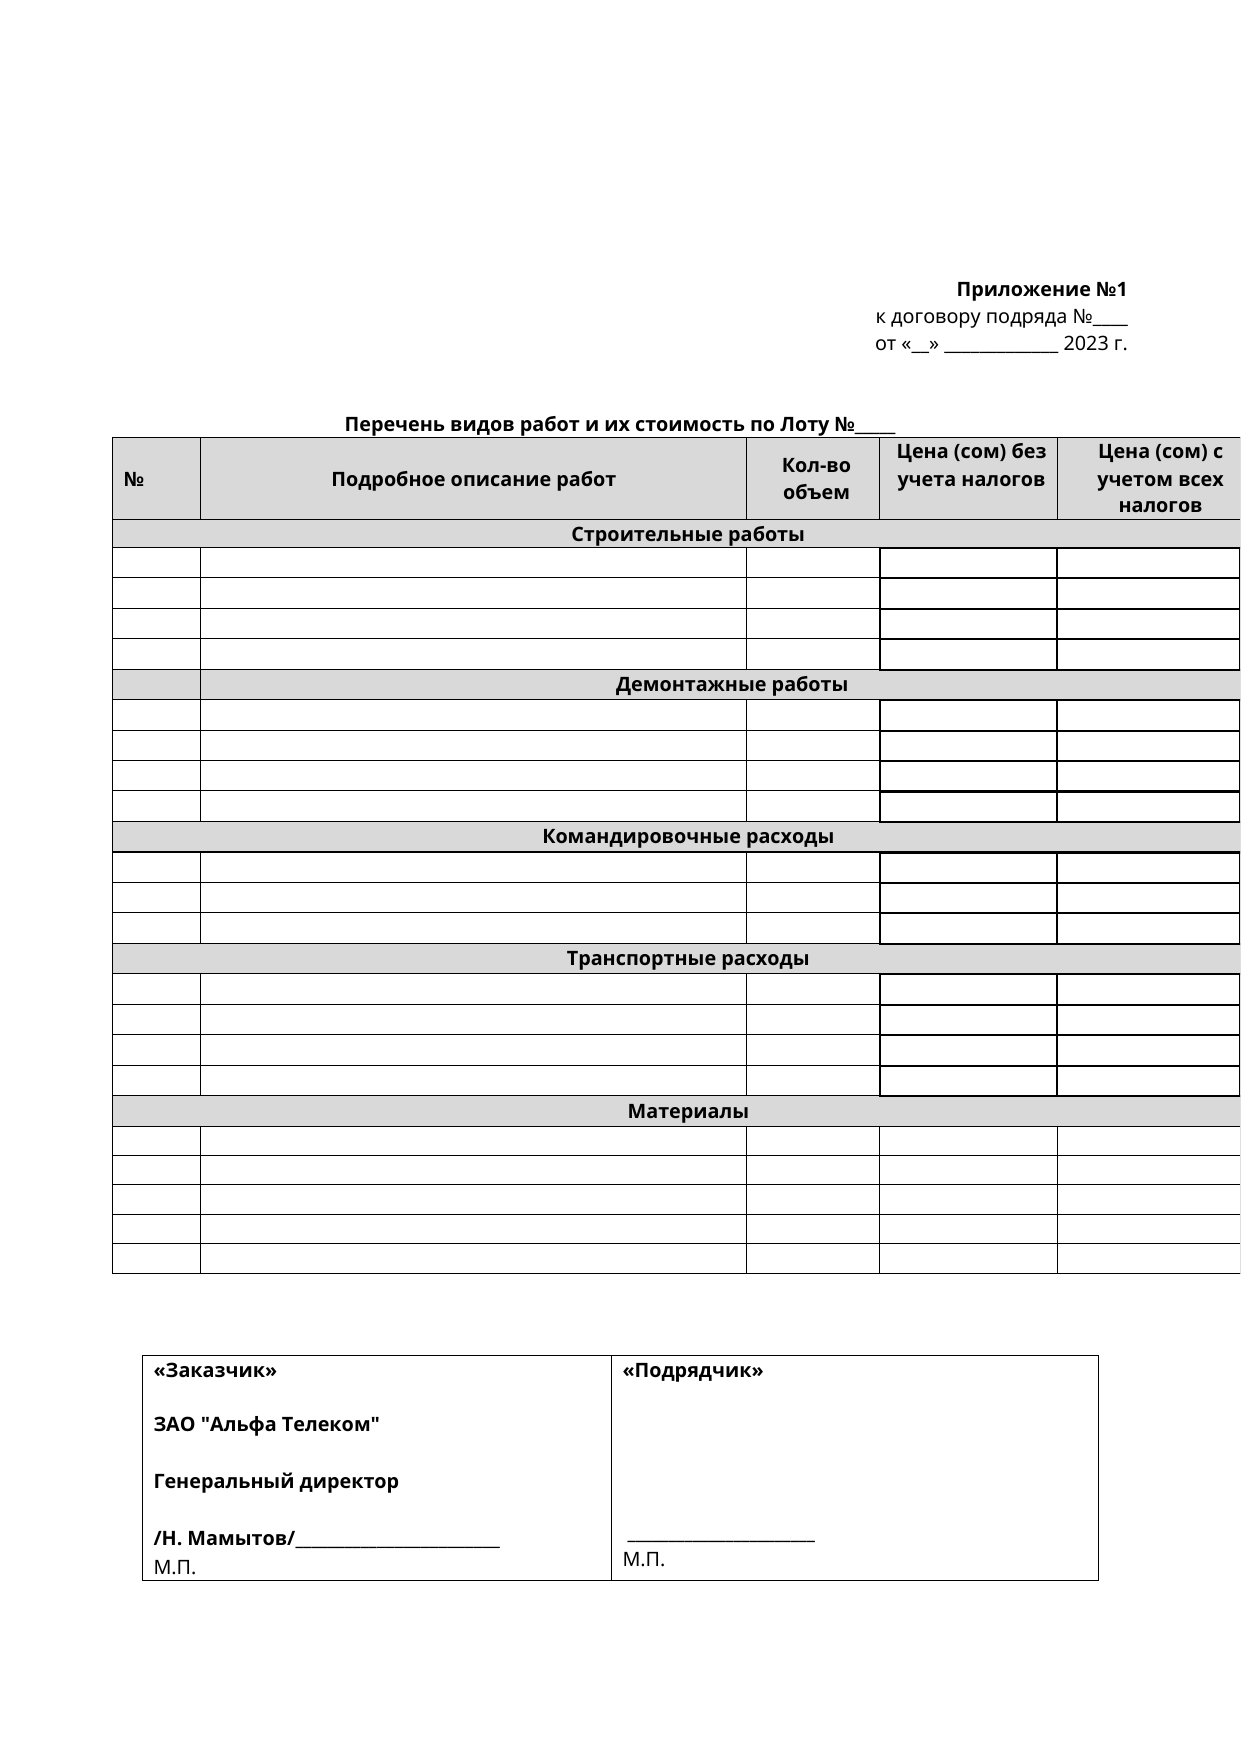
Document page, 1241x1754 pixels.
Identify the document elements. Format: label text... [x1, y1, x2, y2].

table_cell [1058, 1215, 1240, 1243]
table_cell Командировочные расходы [113, 822, 1240, 851]
table_cell [881, 884, 1056, 912]
text от «__» _____________ 2023 г. [112, 329, 1128, 356]
table_cell [1058, 701, 1239, 729]
table_cell [201, 731, 746, 760]
table_cell [113, 1066, 200, 1095]
table_cell [1058, 1006, 1239, 1034]
table_cell [113, 1035, 200, 1064]
text Приложение №1 [112, 275, 1128, 302]
table_cell [113, 1185, 200, 1214]
table_cell [881, 701, 1056, 729]
table_cell [747, 1185, 879, 1214]
table_cell [113, 548, 200, 577]
table_cell [747, 639, 879, 668]
text Перечень видов работ и их стоимость по Лоту №_____ [112, 410, 1128, 437]
table_cell [1058, 975, 1239, 1004]
table_cell [880, 1127, 1057, 1155]
table_cell [201, 1066, 746, 1095]
table_cell [1058, 884, 1239, 912]
table_cell [881, 579, 1056, 608]
table_cell [881, 975, 1056, 1004]
table_cell [747, 853, 879, 882]
table_cell [201, 974, 746, 1004]
table_cell [747, 1035, 879, 1064]
table_cell [201, 883, 746, 912]
table_cell [201, 1185, 746, 1214]
table_header № [113, 438, 200, 519]
table_header «Подрядчик» _______________________ М.П. [612, 1356, 1098, 1580]
table_cell Материалы [113, 1096, 1240, 1126]
table_cell [113, 1005, 200, 1034]
table_cell [747, 791, 879, 821]
table_cell [881, 1006, 1056, 1034]
table_cell [880, 1185, 1057, 1214]
table_cell [1058, 640, 1239, 668]
table_cell [1058, 914, 1239, 943]
table_cell [113, 1244, 200, 1272]
table_cell [747, 609, 879, 638]
table_cell [113, 1215, 200, 1243]
table_cell [201, 853, 746, 882]
table_cell [113, 700, 200, 729]
table_header Цена (сом) с учетом всех налогов [1058, 438, 1240, 519]
table_header Кол-во объем [747, 438, 879, 519]
table_cell [113, 670, 200, 699]
table_cell [113, 761, 200, 790]
table_cell [747, 1215, 879, 1243]
table_cell [201, 1215, 746, 1243]
table_cell [747, 731, 879, 760]
table_cell [1058, 1036, 1239, 1064]
table_cell [1058, 793, 1239, 821]
table_cell [201, 1244, 746, 1272]
table_cell Демонтажные работы [201, 670, 1240, 699]
table_cell [747, 578, 879, 608]
table_cell [201, 761, 746, 790]
table_cell [1058, 610, 1239, 638]
table_cell [881, 793, 1056, 821]
table_cell [747, 1127, 879, 1155]
table_cell [201, 1005, 746, 1034]
table_cell [747, 761, 879, 790]
table_cell [747, 548, 879, 577]
table_cell [881, 762, 1056, 790]
table_cell [1058, 1244, 1240, 1272]
table_cell [113, 1156, 200, 1184]
table_cell [747, 1244, 879, 1272]
table_cell [1058, 579, 1239, 608]
table_cell Транспортные расходы [113, 944, 1240, 973]
table_cell [881, 1067, 1056, 1095]
table_cell [747, 1066, 879, 1095]
table_cell [201, 609, 746, 638]
table_cell [113, 883, 200, 912]
table_cell [881, 732, 1056, 760]
table_cell [1058, 1185, 1240, 1214]
table_cell [747, 883, 879, 912]
table_cell [201, 639, 746, 668]
table_cell [201, 913, 746, 943]
table_cell [201, 791, 746, 821]
table_cell [1058, 762, 1239, 790]
table_cell [201, 1156, 746, 1184]
table_cell [1058, 1067, 1239, 1095]
table_cell [201, 700, 746, 729]
table_cell [880, 1156, 1057, 1184]
table_cell [881, 549, 1056, 577]
table_cell [881, 610, 1056, 638]
table_cell [747, 974, 879, 1004]
table_cell [113, 731, 200, 760]
table_cell [881, 640, 1056, 668]
table_cell [880, 1215, 1057, 1243]
table_cell [747, 1156, 879, 1184]
table_cell [747, 913, 879, 943]
table_cell [881, 854, 1056, 882]
table_cell [1058, 549, 1239, 577]
table_cell [201, 1035, 746, 1064]
table_cell [880, 1244, 1057, 1272]
table_cell [201, 548, 746, 577]
table_header Цена (сом) без учета налогов [880, 438, 1057, 519]
table_cell [1058, 732, 1239, 760]
table_cell [113, 791, 200, 821]
table_cell [113, 1127, 200, 1155]
table_cell [1058, 1156, 1240, 1184]
table_cell [113, 609, 200, 638]
table_cell [201, 1127, 746, 1155]
table_cell [881, 914, 1056, 943]
table_cell [113, 639, 200, 668]
table_cell [1058, 854, 1239, 882]
table_cell [113, 974, 200, 1004]
text к договору подряда №____ [112, 302, 1128, 329]
table_cell [747, 700, 879, 729]
table_cell Строительные работы [113, 520, 1240, 547]
table_cell [881, 1036, 1056, 1064]
table_header «Заказчик» ЗАО "Альфа Телеком" Генеральный директор /Н. Мамытов/________________________ М.П. [143, 1356, 611, 1580]
table_header Подробное описание работ [201, 438, 746, 519]
table_cell [113, 853, 200, 882]
table_cell [1058, 1127, 1240, 1155]
table_cell [201, 578, 746, 608]
table_cell [747, 1005, 879, 1034]
table_cell [113, 913, 200, 943]
table_cell [113, 578, 200, 608]
